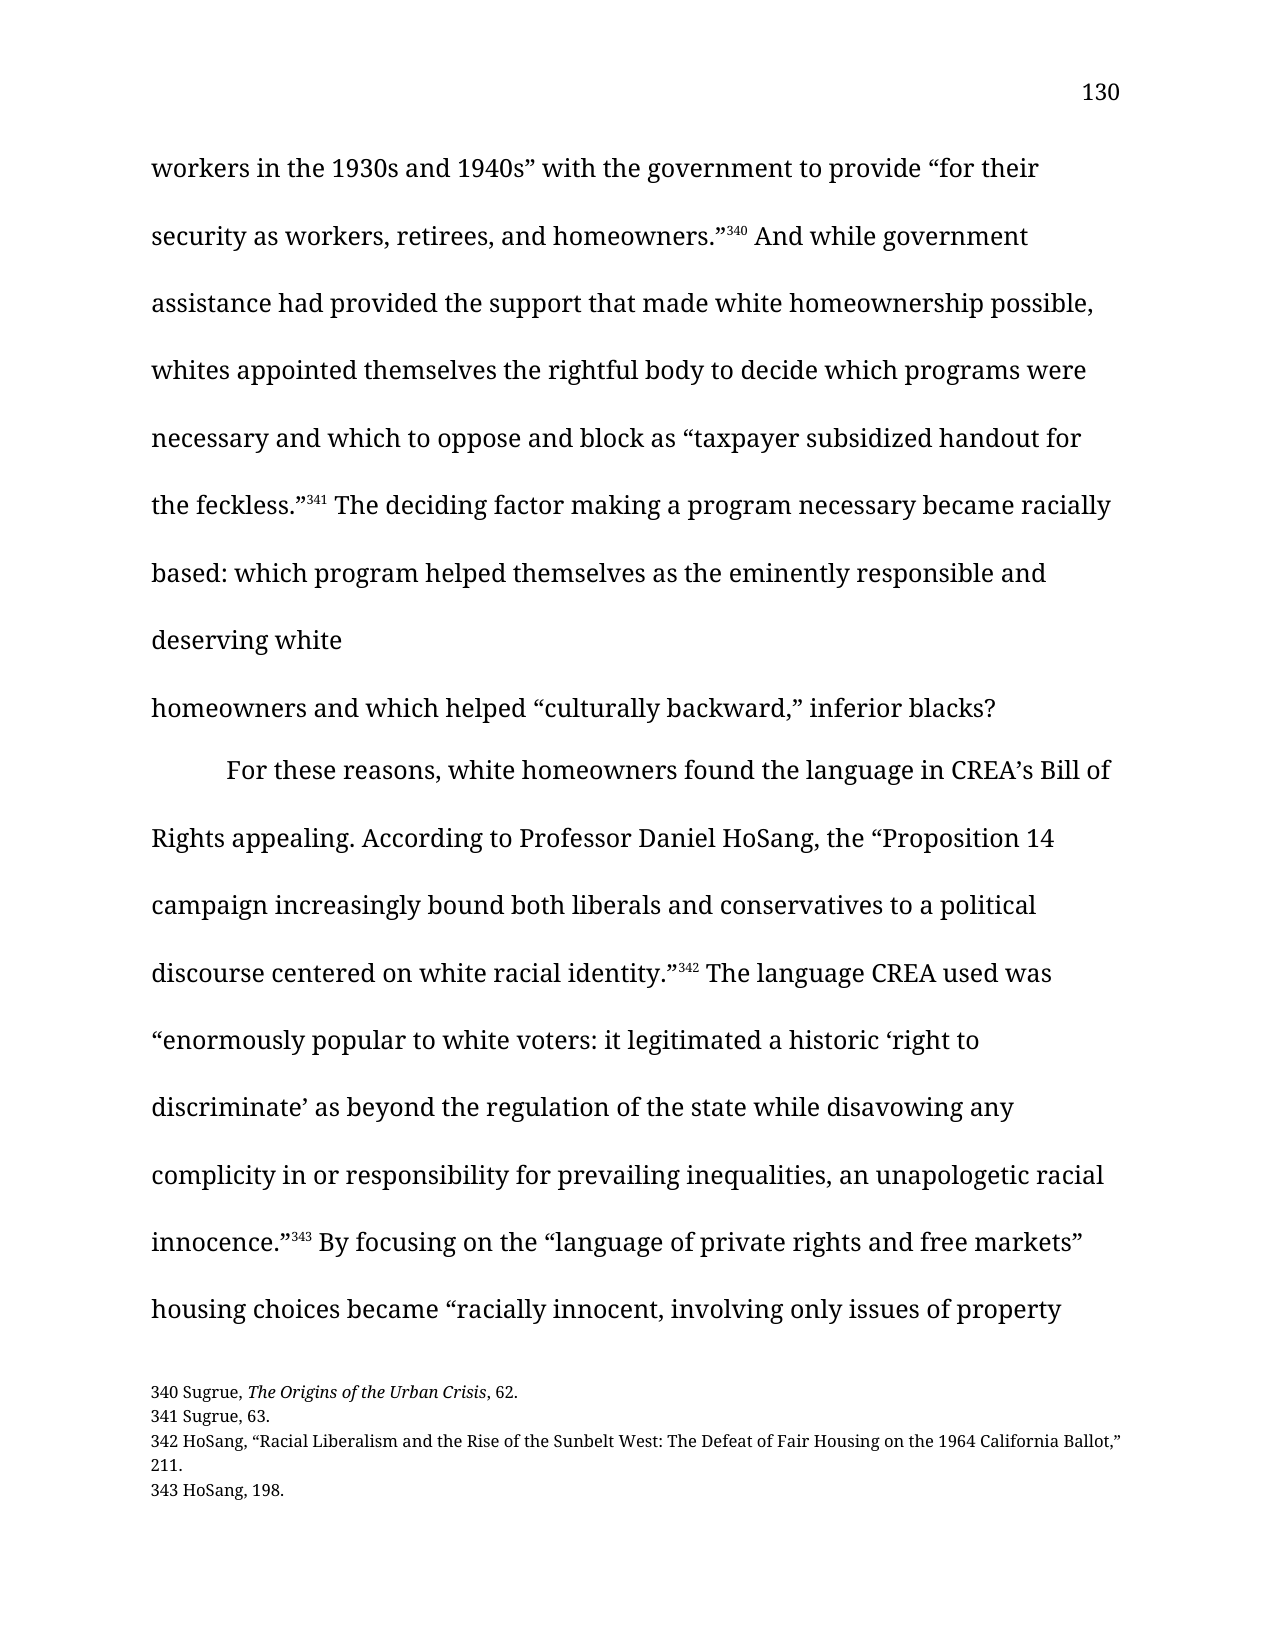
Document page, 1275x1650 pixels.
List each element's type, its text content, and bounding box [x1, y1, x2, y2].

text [151, 151, 1125, 657]
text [151, 753, 1125, 1326]
text homeowners and which helped “culturally backward,” inferior blacks? [151, 690, 1125, 724]
